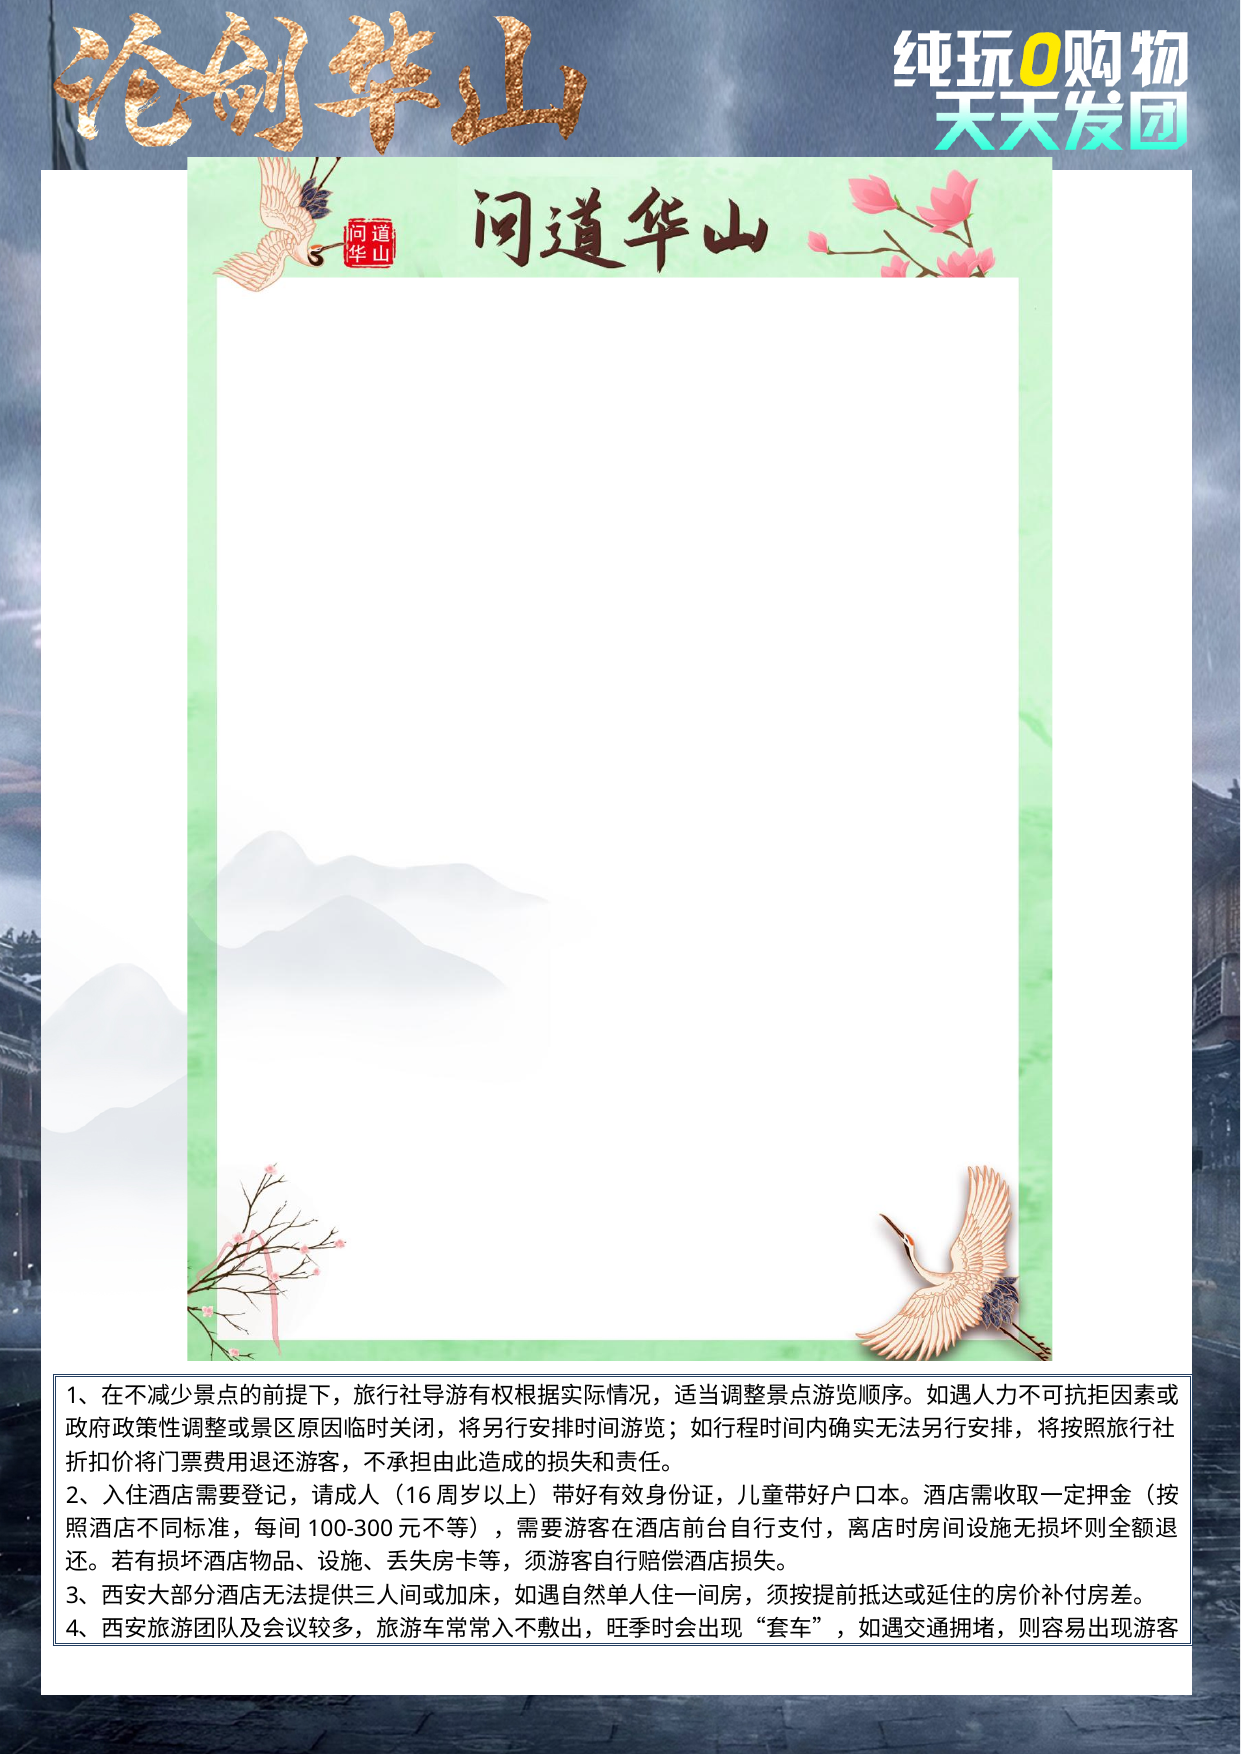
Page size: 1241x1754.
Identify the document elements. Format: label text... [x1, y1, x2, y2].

table_cell 1、在不减少景点的前提下，旅行社导游有权根据实际情况，适当调整景点游览顺序。如遇人力不可抗拒因素或政府政策性调整或景区原因临时关闭，将另行安排时间游览；如行程时间内确实无法另行安排，将按照旅行社折扣价将门票费用退还游客，不承担由此造成的损失和责任。 2、入住酒店需要登记，请成人（16周岁以上）带好有效身份证，儿童带好户口本。酒店需收取一定押金（按照酒店不同标准，每间100-300元不等），需要游客在酒店前台自行支付，离店时房间设施无损坏则全额退还。若有损坏酒店物品、设施、丢失房卡等，须游客自行赔偿酒店损失。 3、西安大部分酒店无法提供三人间或加床，如遇自然单人住一间房，须按提前抵达或延住的房价补付房差。 4、西安旅游团队及会议较多，旅游车常常入不敷出，旺季时会出现“套车”，如遇交通拥堵，则容易出现游客等车的情况；餐厅也存在排队等候用餐的现象，请您给予理解和配合，耐心等待，谢谢！ 5、游客的投诉诉求，以在西安当地游客自行填写的《服务质量调查表》为主要受理和解决争议依据。若游客未在此调查表上反映质量问题，在西安旅行期间也未通过电话等其它方式反映质量问题，将视同游客满意，返程后提起诉求理由将不予受理，旅行社不承担任何赔偿责任。 6、因客人原因中途自行离团或更改行程，视为自动放弃，旅行社无法退还任何费用，因此而产生的其他费用及安全等问题由客人自行承担。 7、因人力不可抗拒因素造成的滞留及产生的费用由客人自理（如飞机/火车延误、自然灾害等）。 8、请游客务必注意自身安全，贵重物品随身携带！！不要将贵重物品滞留在酒店或旅游车内！在旅游途中请保管好个人的财物，如因个人保管不当发生损失，旅行社不承担赔偿责任。 9、旅行社不推荐游客参加人身安全不确定的活动，如游客擅自行动而产生的后果，旅行社不承担责任。 10、游客必须保证自身身体健康良好的前提下，参加旅行社安排的旅游行程，不得欺骗隐瞒，若因游客身体不适而发生任何意外，旅行社不承担责任。 11、报名时请提供旅游者的真实姓名与常用手机号，以便工作人员及时联系。建议游客自行购买意外保险。 12、出发时须随身携带有效身份证件，如因未携带有效身份证件造成无法办理登机、乘坐火车、入住酒店等损失，游客须自行承担责任。 13、雨季天气时请注意各景区的路况。餐厅用餐及酒店沐浴时，请注意地面，小心滑倒！ [56, 1377, 1190, 1643]
picture [0, 0, 1241, 1754]
